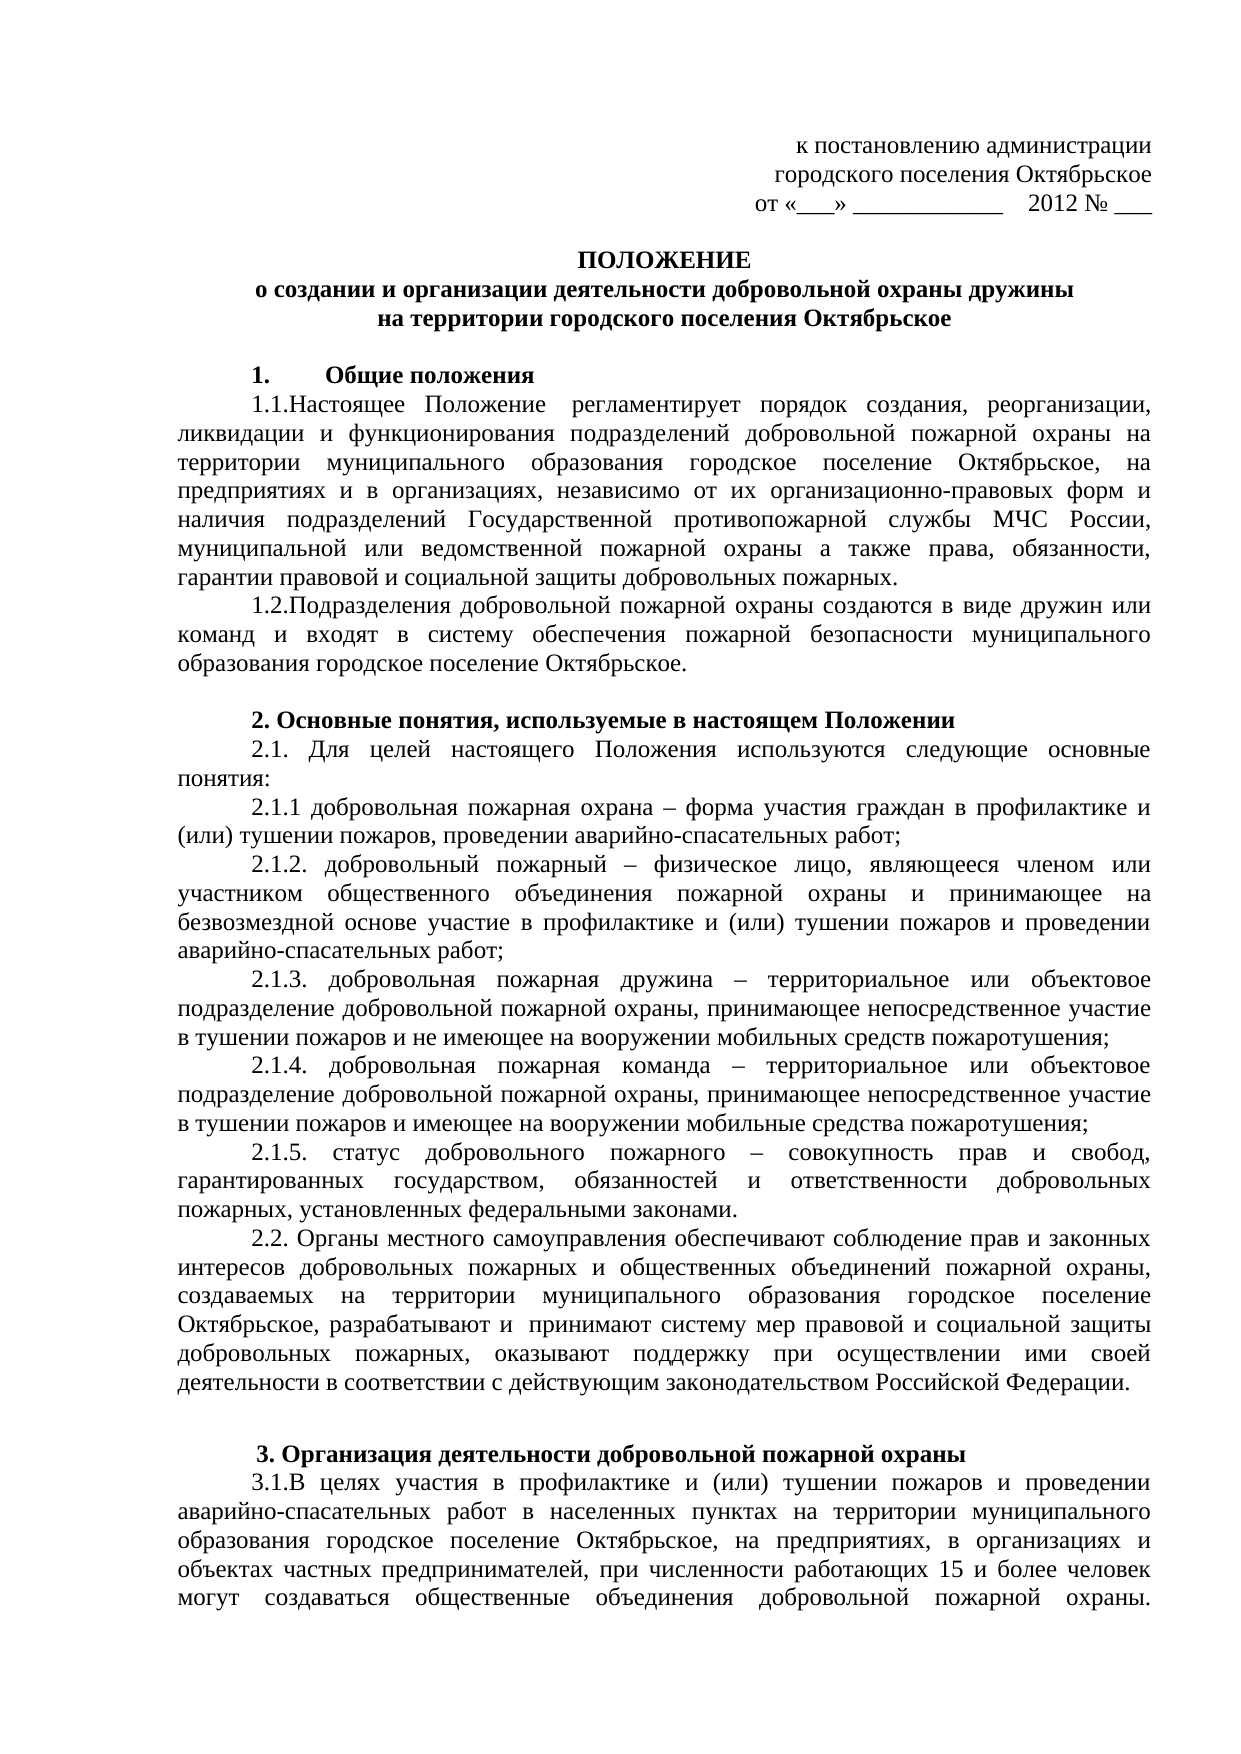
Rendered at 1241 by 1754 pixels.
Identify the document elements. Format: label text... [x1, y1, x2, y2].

text на территории городского поселения Октябрьское [177, 303, 1152, 332]
text 1.1.Настоящее Положение регламентирует порядок создания, реорганизации, ликвидации и функционирования подразделений добровольной пожарной охраны на территории муниципального образования городское поселение Октябрьское, на предприятиях и в организациях, независимо от их организационно-правовых форм и наличия подразделений Государственной противопожарной службы МЧС России, муниципальной или ведомственной пожарной охраны а также права, обязанности, гарантии правовой и социальной защиты добровольных пожарных. [177, 389, 1152, 591]
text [177, 1467, 1152, 1611]
text 2.1.5. статус добровольного пожарного – совокупность прав и свобод, гарантированных государством, обязанностей и ответственности добровольных пожарных, установленных федеральными законами. [177, 1137, 1152, 1223]
text 2.2. Органы местного самоуправления обеспечивают соблюдение прав и законных интересов добровольных пожарных и общественных объединений пожарной охраны, создаваемых на территории муниципального образования городское поселение Октябрьское, разрабатывают и принимают систему мер правовой и социальной защиты добровольных пожарных, оказывают поддержку при осуществлении ими своей деятельности в соответствии с действующим законодательством Российской Федерации. [177, 1223, 1152, 1396]
text 1.2.Подразделения добровольной пожарной охраны создаются в виде дружин или команд и входят в систему обеспечения пожарной безопасности муниципального образования городское поселение Октябрьское. [177, 591, 1152, 677]
text городского поселения Октябрьское [177, 159, 1152, 188]
text от «___» ____________ 2012 № ___ [177, 188, 1152, 217]
text 2.1.2. добровольный пожарный – физическое лицо, являющееся членом или участником общественного объединения пожарной охраны и принимающее на безвозмездной основе участие в профилактике и (или) тушении пожаров и проведении аварийно-спасательных работ; [177, 849, 1152, 964]
text к постановлению администрации [177, 131, 1152, 159]
text ПОЛОЖЕНИЕ [177, 246, 1152, 274]
text о создании и организации деятельности добровольной охраны дружины [177, 274, 1152, 303]
text 2.1. Для целей настоящего Положения используются следующие основные понятия: [177, 734, 1152, 792]
text 2.1.3. добровольная пожарная дружина – территориальное или объектовое подразделение добровольной пожарной охраны, принимающее непосредственное участие в тушении пожаров и не имеющее на вооружении мобильных средств пожаротушения; [177, 964, 1152, 1051]
list Общие положения [177, 361, 1152, 389]
text 2.1.1 добровольная пожарная охрана – форма участия граждан в профилактике и (или) тушении пожаров, проведении аварийно-спасательных работ; [177, 792, 1152, 849]
text 2. Основные понятия, используемые в настоящем Положении [177, 706, 1152, 734]
text 3. Организация деятельности добровольной пожарной охраны [177, 1439, 1152, 1467]
text 2.1.4. добровольная пожарная команда – территориальное или объектовое подразделение добровольной пожарной охраны, принимающее непосредственное участие в тушении пожаров и имеющее на вооружении мобильные средства пожаротушения; [177, 1051, 1152, 1137]
